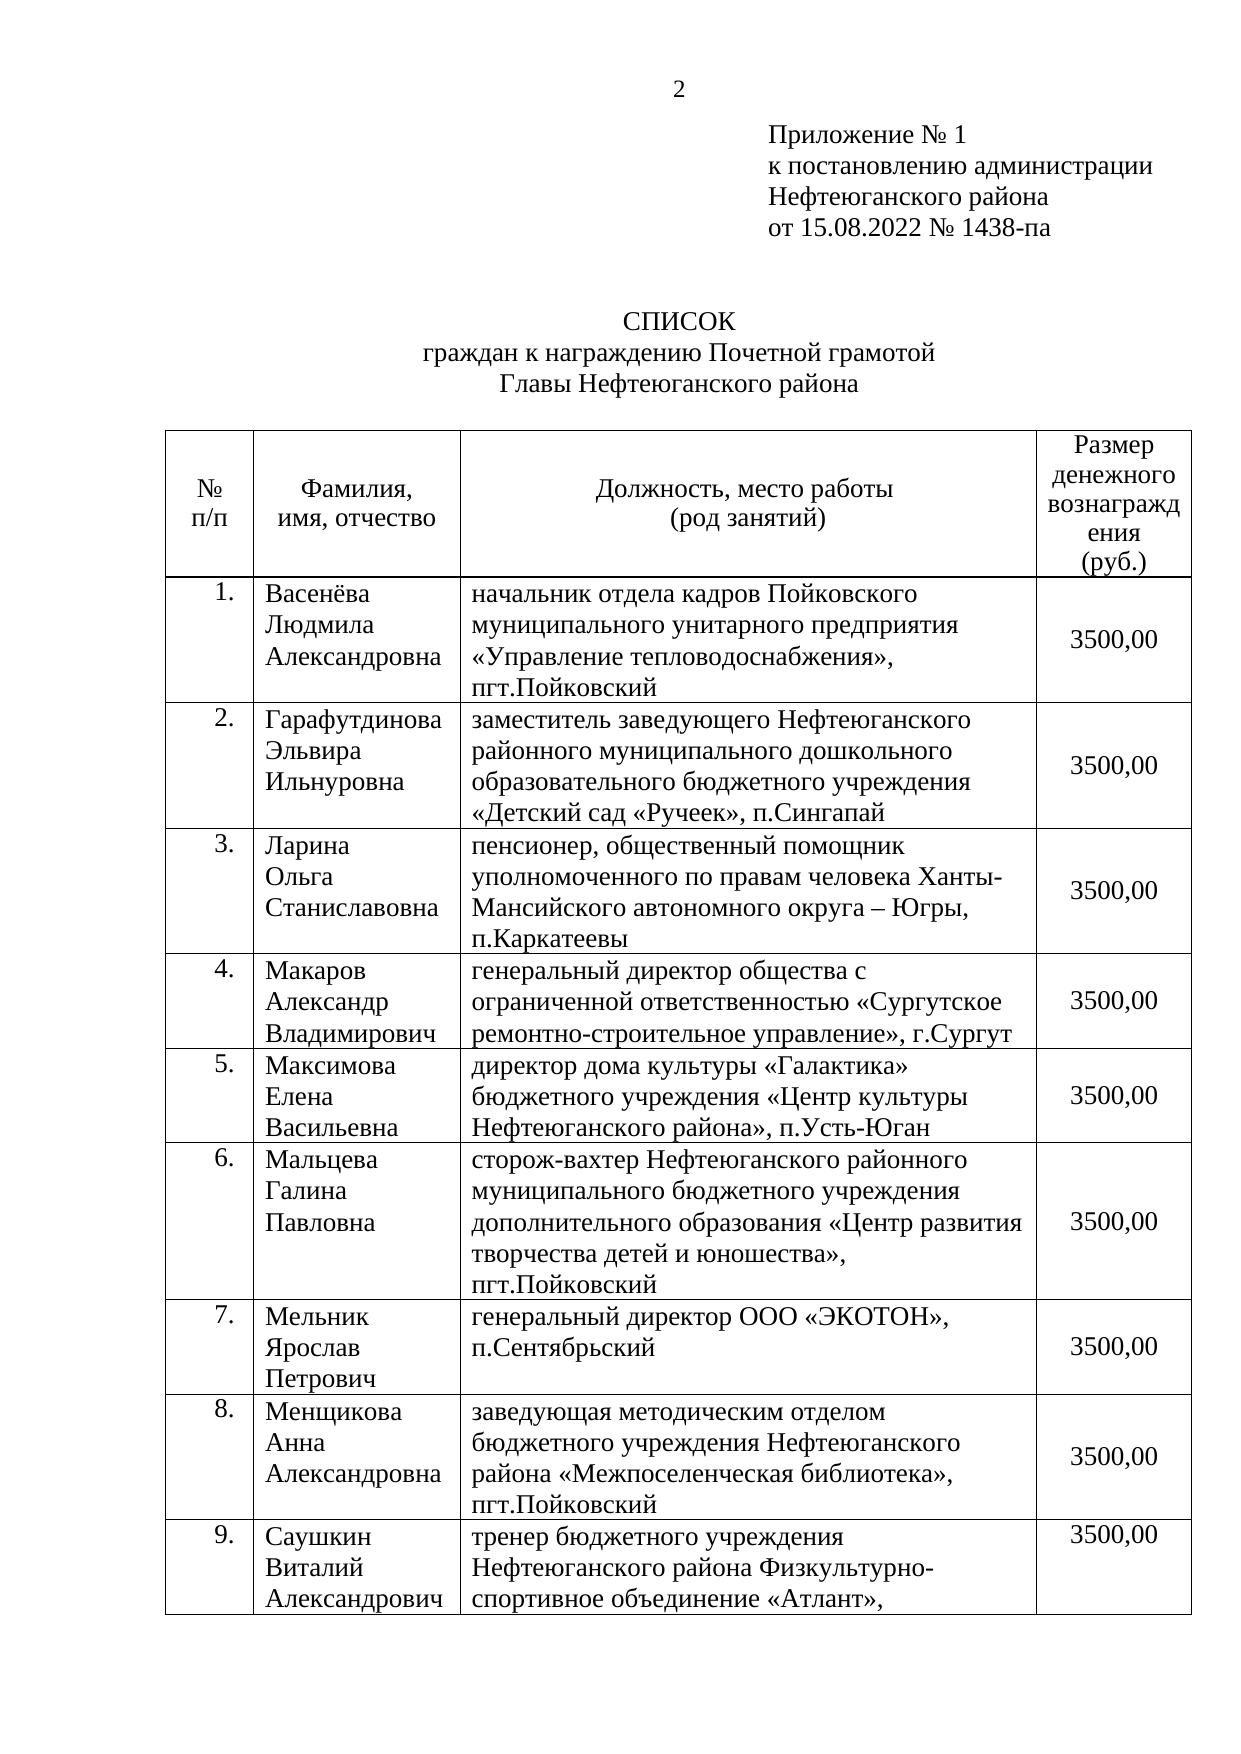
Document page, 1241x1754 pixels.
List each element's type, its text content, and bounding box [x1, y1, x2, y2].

table_cell Мальцева Галина Павловна [254, 1143, 460, 1299]
text Нефтеюганского района [768, 180, 1181, 212]
table_header Размер денежного вознаграждения (руб.) [1037, 431, 1191, 576]
table_header Должность, место работы (род занятий) [461, 431, 1036, 576]
table_cell Менщикова Анна Александровна [254, 1395, 460, 1519]
table_cell Гарафутдинова Эльвира Ильнуровна [254, 703, 460, 828]
table_cell [166, 1520, 253, 1614]
table_cell Мельник Ярослав Петрович [254, 1300, 460, 1393]
table_cell [166, 829, 253, 953]
table_cell 3500,00 [1037, 954, 1191, 1048]
table_cell генеральный директор ООО «ЭКОТОН», п.Сентябрьский [461, 1300, 1036, 1393]
text Приложение № 1 к постановлению администрации [768, 118, 1181, 180]
table_cell заведующая методическим отделом бюджетного учреждения Нефтеюганского района «Межпоселенческая библиотека», пгт.Пойковский [461, 1395, 1036, 1519]
table_cell сторож-вахтер Нефтеюганского районного муниципального бюджетного учреждения дополнительного образования «Центр развития творчества детей и юношества», пгт.Пойковский [461, 1143, 1036, 1299]
table_cell Максимова Елена Васильевна [254, 1049, 460, 1142]
table_cell [166, 1049, 253, 1142]
table_cell 3500,00 [1037, 1049, 1191, 1142]
table_cell [166, 1143, 253, 1299]
table_cell [166, 703, 253, 828]
table_cell директор дома культуры «Галактика» бюджетного учреждения «Центр культуры Нефтеюганского района», п.Усть-Юган [461, 1049, 1036, 1142]
table_cell 3500,00 [1037, 1300, 1191, 1393]
table_cell [166, 1300, 253, 1393]
table_cell 3500,00 [1037, 829, 1191, 953]
text СПИСОК [177, 305, 1181, 336]
table_cell генеральный директор общества с ограниченной ответственностью «Сургутское ремонтно-строительное управление», г.Сургут [461, 954, 1036, 1048]
table_cell Ларина Ольга Станиславовна [254, 829, 460, 953]
text от 15.08.2022 № 1438-па [768, 212, 1181, 243]
table_cell Макаров Александр Владимирович [254, 954, 460, 1048]
table_cell заместитель заведующего Нефтеюганского районного муниципального дошкольного образовательного бюджетного учреждения «Детский сад «Ручеек», п.Сингапай [461, 703, 1036, 828]
table_cell [166, 578, 253, 702]
table_cell [166, 1395, 253, 1519]
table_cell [461, 1520, 1036, 1614]
table_header Фамилия, имя, отчество [254, 431, 460, 576]
table_cell [166, 954, 253, 1048]
table_header № п/п [166, 431, 253, 576]
table_cell начальник отдела кадров Пойковского муниципального унитарного предприятия «Управление тепловодоснабжения», пгт.Пойковский [461, 578, 1036, 702]
text граждан к награждению Почетной грамотой [177, 336, 1181, 367]
table_cell Васенёва Людмила Александровна [254, 578, 460, 702]
table_cell 3500,00 [1037, 578, 1191, 702]
table_cell 3500,00 [1037, 703, 1191, 828]
table_cell 3500,00 [1037, 1143, 1191, 1299]
text Главы Нефтеюганского района [177, 367, 1181, 398]
table_cell 3500,00 [1037, 1395, 1191, 1519]
table_cell Саушкин Виталий Александрович [254, 1520, 460, 1614]
table_cell пенсионер, общественный помощник уполномоченного по правам человека Ханты-Мансийского автономного округа – Югры, п.Каркатеевы [461, 829, 1036, 953]
table_cell 3500,00 [1037, 1520, 1191, 1614]
